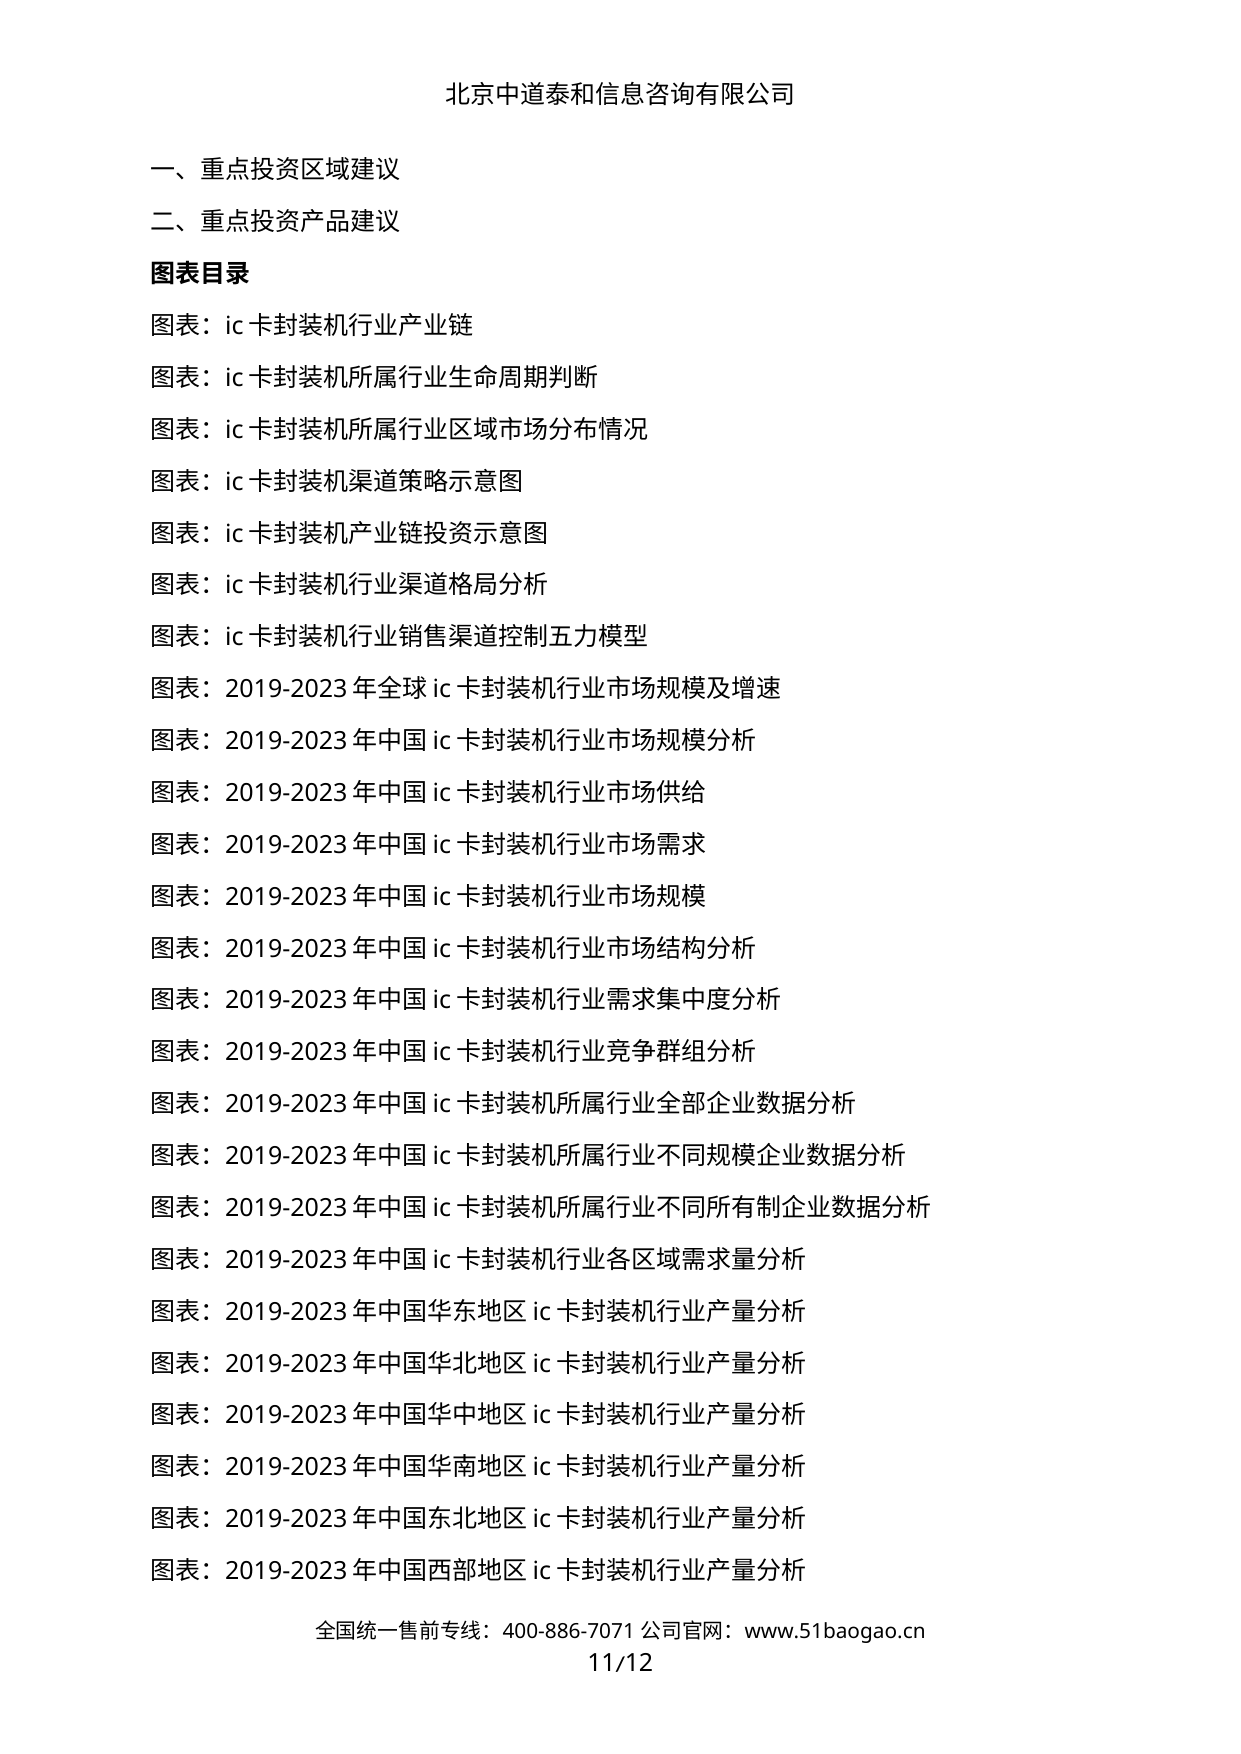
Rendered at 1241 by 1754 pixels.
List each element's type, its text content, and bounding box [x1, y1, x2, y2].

text 图表：2019-2023年中国ic卡封装机行业市场规模分析 [150, 721, 1090, 757]
text 一、重点投资区域建议 [150, 150, 1090, 186]
text 图表：2019-2023年中国ic卡封装机行业市场供给 [150, 772, 1090, 809]
text 图表：ic卡封装机行业渠道格局分析 [150, 565, 1090, 601]
text 图表目录 [150, 254, 1090, 290]
text 图表：2019-2023年中国ic卡封装机行业市场需求 [150, 824, 1090, 861]
text 图表：ic卡封装机所属行业生命周期判断 [150, 357, 1090, 394]
text 图表：2019-2023年中国ic卡封装机行业需求集中度分析 [150, 980, 1090, 1016]
text 二、重点投资产品建议 [150, 202, 1090, 238]
text 图表：2019-2023年中国ic卡封装机行业竞争群组分析 [150, 1032, 1090, 1068]
text 图表：2019-2023年中国ic卡封装机行业市场规模 [150, 876, 1090, 912]
text 图表：2019-2023年中国ic卡封装机所属行业全部企业数据分析 [150, 1084, 1090, 1120]
text 图表：2019-2023年中国ic卡封装机所属行业不同规模企业数据分析 [150, 1136, 1090, 1172]
text 图表：2019-2023年中国东北地区ic卡封装机行业产量分析 [150, 1499, 1090, 1535]
text 图表：2019-2023年中国华东地区ic卡封装机行业产量分析 [150, 1291, 1090, 1327]
text 图表：2019-2023年全球ic卡封装机行业市场规模及增速 [150, 669, 1090, 705]
text 图表：ic卡封装机产业链投资示意图 [150, 513, 1090, 549]
text 图表：2019-2023年中国华中地区ic卡封装机行业产量分析 [150, 1395, 1090, 1431]
text 图表：ic卡封装机行业销售渠道控制五力模型 [150, 617, 1090, 653]
text 图表：ic卡封装机行业产业链 [150, 306, 1090, 342]
text 图表：ic卡封装机渠道策略示意图 [150, 461, 1090, 497]
text 图表：ic卡封装机所属行业区域市场分布情况 [150, 409, 1090, 446]
text 图表：2019-2023年中国ic卡封装机行业市场结构分析 [150, 928, 1090, 964]
text 图表：2019-2023年中国ic卡封装机所属行业不同所有制企业数据分析 [150, 1187, 1090, 1224]
text 图表：2019-2023年中国ic卡封装机行业各区域需求量分析 [150, 1239, 1090, 1276]
text 图表：2019-2023年中国华北地区ic卡封装机行业产量分析 [150, 1343, 1090, 1379]
text 图表：2019-2023年中国华南地区ic卡封装机行业产量分析 [150, 1447, 1090, 1483]
text 图表：2019-2023年中国西部地区ic卡封装机行业产量分析 [150, 1551, 1090, 1587]
